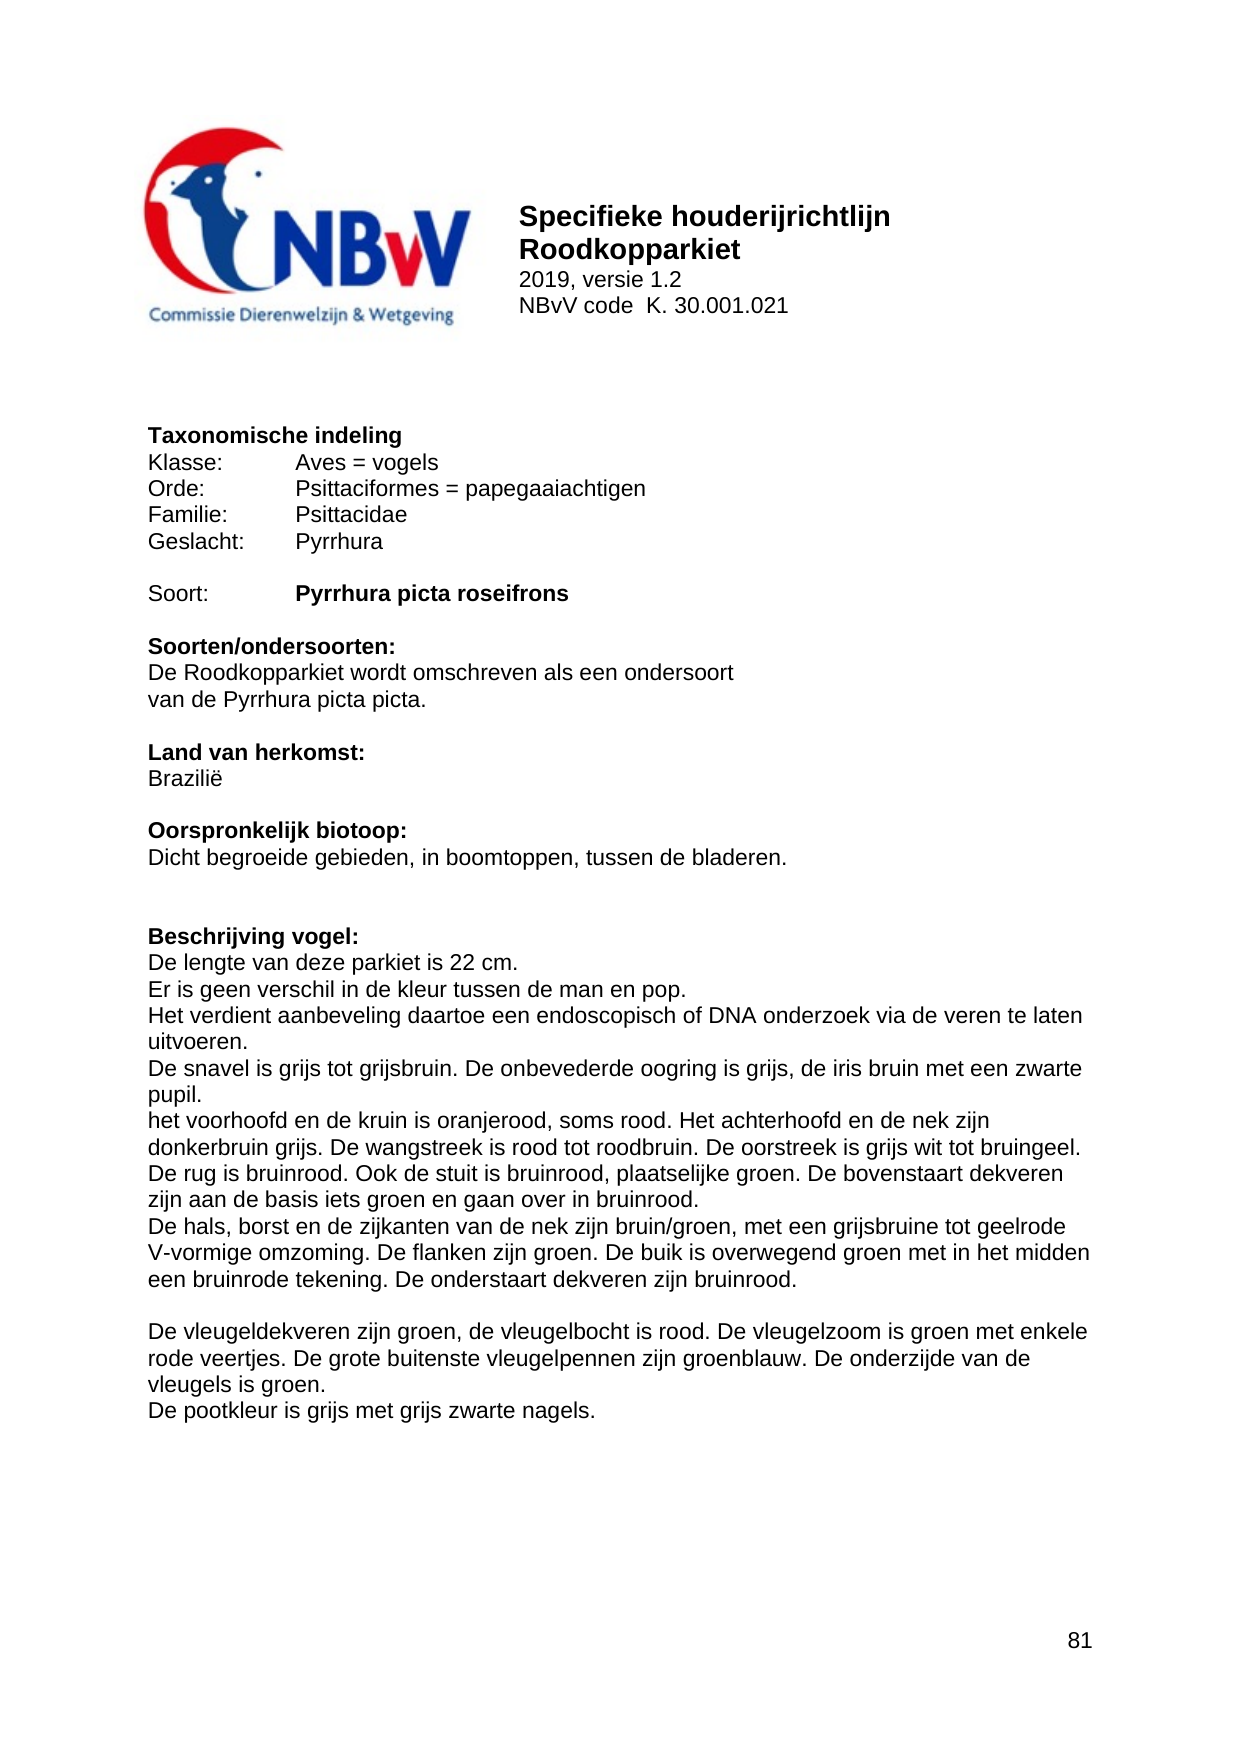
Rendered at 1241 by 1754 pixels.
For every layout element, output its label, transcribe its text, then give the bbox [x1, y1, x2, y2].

text Er is geen verschil in de kleur tussen de man en pop. [148, 976, 1093, 1002]
text Brazilië [148, 765, 1093, 791]
text De snavel is grijs tot grijsbruin. De onbevederde oogring is grijs, de iris bruin met een zwarte pupil. [148, 1055, 1093, 1107]
picture [134, 115, 501, 360]
text De Roodkopparkiet wordt omschreven als een ondersoort [148, 659, 1093, 686]
text Beschrijving vogel: [148, 923, 1093, 949]
text Soort: Pyrrhura picta roseifrons [148, 580, 1093, 607]
text Klasse: Aves = vogels [148, 448, 1093, 475]
text 2019, versie 1.2 [501, 266, 1093, 292]
text Oorspronkelijk biotoop: [148, 817, 1093, 844]
text De hals, borst en de zijkanten van de nek zijn bruin/groen, met een grijsbruine tot geelrode V-vormige omzoming. De flanken zijn groen. De buik is overwegend groen met in het midden een bruinrode tekening. De onderstaart dekveren zijn bruinrood. [148, 1213, 1093, 1292]
text NBvV code K. 30.001.021 [501, 292, 1093, 318]
text Dicht begroeide gebieden, in boomtoppen, tussen de bladeren. [148, 844, 1093, 870]
text Orde: Psittaciformes = papegaaiachtigen [148, 475, 1093, 501]
text Taxonomische indeling [148, 422, 1093, 448]
text Land van herkomst: [148, 738, 1093, 765]
text De vleugeldekveren zijn groen, de vleugelbocht is rood. De vleugelzoom is groen met enkele rode veertjes. De grote buitenste vleugelpennen zijn groenblauw. De onderzijde van de vleugels is groen. [148, 1318, 1093, 1397]
text De pootkleur is grijs met grijs zwarte nagels. [148, 1397, 1093, 1424]
text Familie: Psittacidae [148, 501, 1093, 528]
text Het verdient aanbeveling daartoe een endoscopisch of DNA onderzoek via de veren te laten uitvoeren. [148, 1002, 1093, 1055]
text het voorhoofd en de kruin is oranjerood, soms rood. Het achterhoofd en de nek zijn donkerbruin grijs. De wangstreek is rood tot roodbruin. De oorstreek is grijs wit tot bruingeel. De rug is bruinrood. Ook de stuit is bruinrood, plaatselijke groen. De bovenstaart dekveren zijn aan de basis iets groen en gaan over in bruinrood. [148, 1107, 1093, 1213]
text De lengte van deze parkiet is 22 cm. [148, 949, 1093, 976]
text Specifieke houderijrichtlijn Roodkopparkiet [501, 199, 1093, 266]
text Soorten/ondersoorten: [148, 633, 1093, 659]
text van de Pyrrhura picta picta. [148, 686, 1093, 712]
text Geslacht: Pyrrhura [148, 528, 1093, 554]
